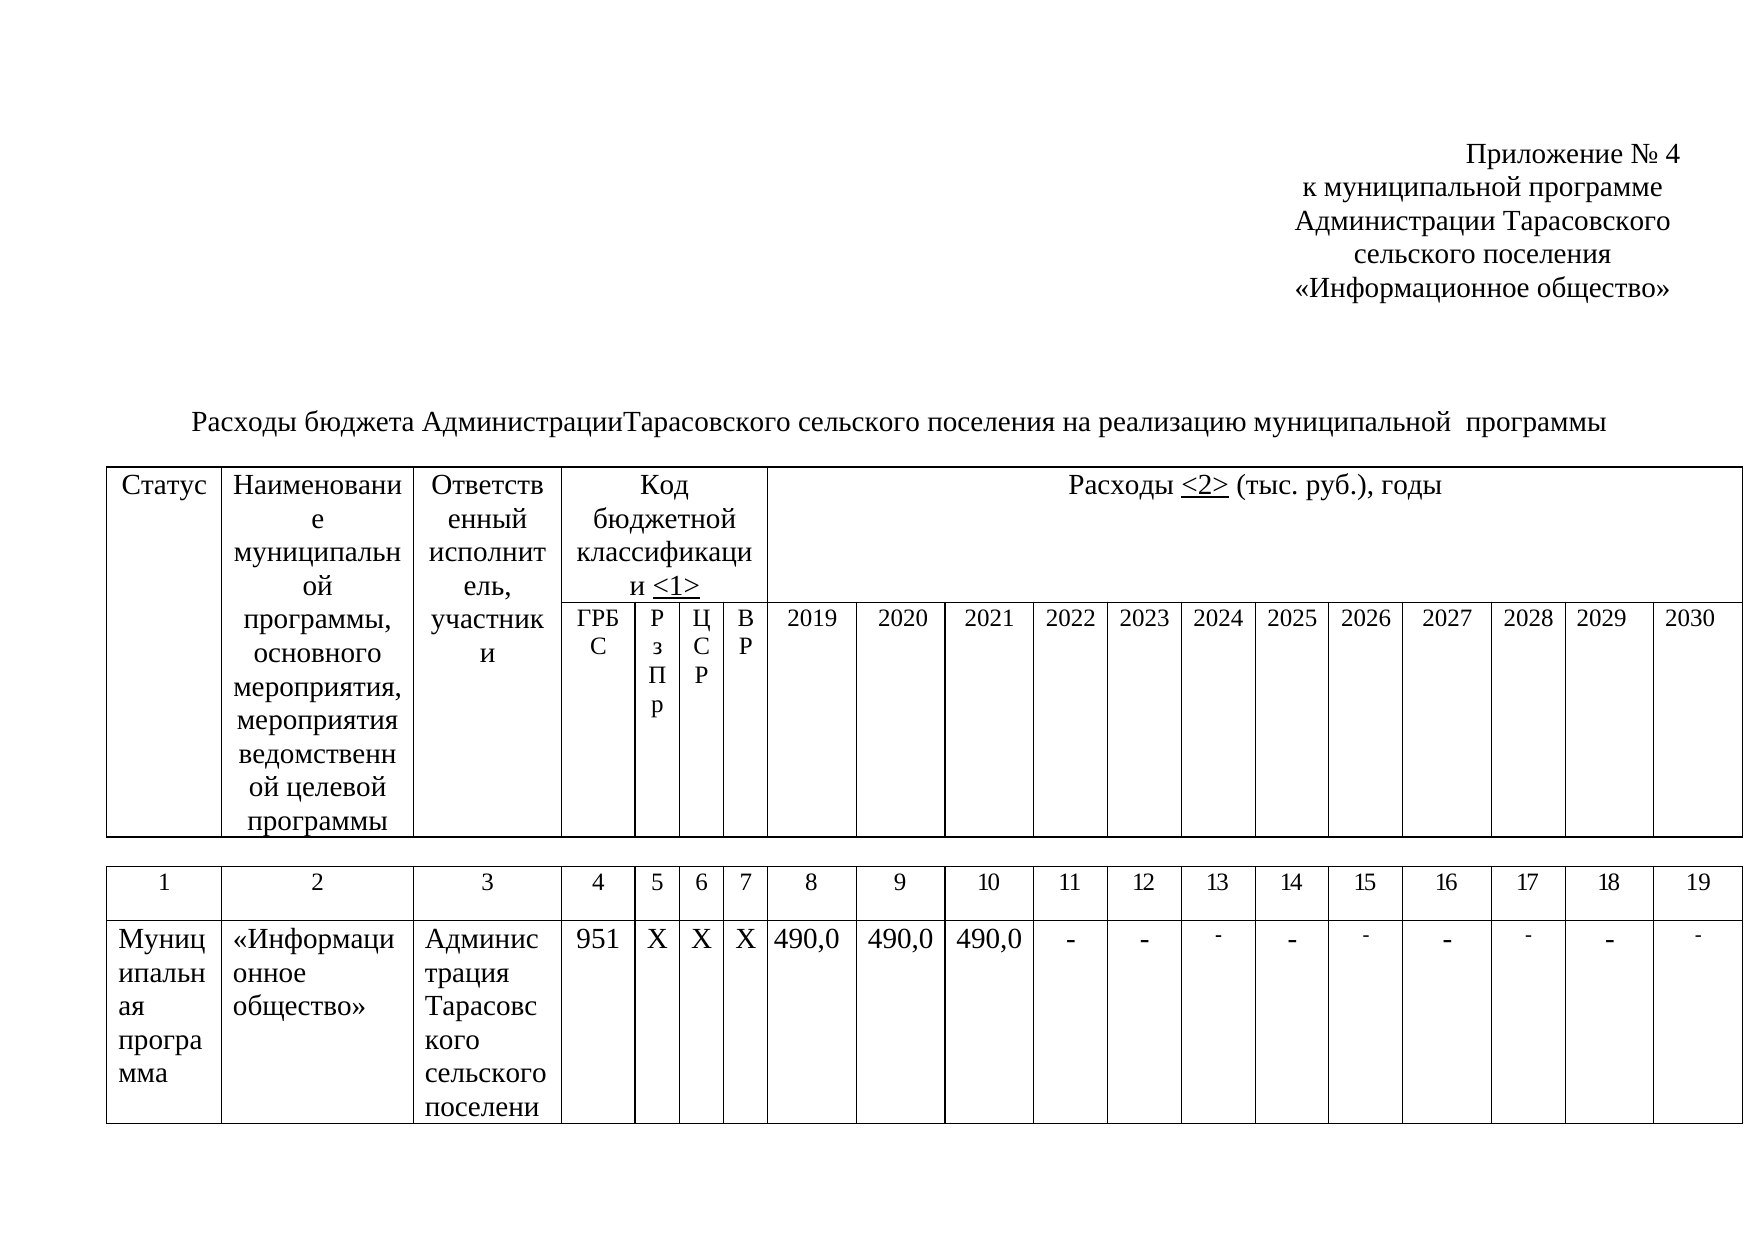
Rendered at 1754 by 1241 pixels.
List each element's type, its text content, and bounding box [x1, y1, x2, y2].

table_cell - [1566, 921, 1653, 1123]
table_header 17 [1492, 867, 1565, 920]
text Администрации Тарасовского сельского поселения [1285, 203, 1680, 270]
table_cell - [1034, 921, 1107, 1123]
table_header 4 [562, 867, 634, 920]
table_cell 2022 [1034, 603, 1107, 836]
table_header 10 [946, 867, 1033, 920]
text Расходы бюджета АдминистрацииТарасовского сельского поселения на реализацию муниципальной программы [118, 404, 1680, 438]
table_cell Х [680, 921, 723, 1123]
table_cell 2024 [1182, 603, 1255, 836]
table_cell 490,0 [946, 921, 1033, 1123]
table_header Расходы <2> (тыс. руб.), годы [768, 468, 1742, 602]
table_cell - [1108, 921, 1181, 1123]
table_cell - [1492, 921, 1565, 1123]
table_cell 2028 [1492, 603, 1565, 836]
table_cell 2019 [768, 603, 856, 836]
text Приложение № 4 [118, 136, 1680, 169]
table_cell 2021 [946, 603, 1033, 836]
text «Информационное общество» [1285, 270, 1680, 303]
table_cell 2020 [857, 603, 944, 836]
table_cell 951 [562, 921, 634, 1123]
table_header 3 [414, 867, 561, 920]
table_header 7 [724, 867, 767, 920]
table_header 14 [1256, 867, 1328, 920]
table_cell - [1654, 921, 1742, 1123]
table_cell 2030 [1654, 603, 1742, 836]
table_header 1 [107, 867, 221, 920]
table_header 13 [1182, 867, 1255, 920]
table_header Ответственный исполнитель, участники [414, 468, 561, 836]
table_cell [107, 921, 221, 1123]
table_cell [414, 921, 561, 1123]
table_cell 2025 [1256, 603, 1328, 836]
table_cell ЦСР [680, 603, 723, 836]
table_cell ВР [724, 603, 767, 836]
table_header 9 [857, 867, 944, 920]
table_header 16 [1403, 867, 1491, 920]
table_header 8 [768, 867, 856, 920]
table_cell 490,0 [768, 921, 856, 1123]
table_header 15 [1329, 867, 1402, 920]
table_cell ГРБС [562, 603, 634, 836]
table_header 6 [680, 867, 723, 920]
table_header Наименование муниципальной программы, основного мероприятия, мероприятия ведомственной целевой программы [222, 468, 413, 836]
text к муниципальной программе [1285, 169, 1680, 203]
table_header Статус [107, 468, 221, 836]
table_cell - [1182, 921, 1255, 1123]
table_cell - [1256, 921, 1328, 1123]
table_cell - [1403, 921, 1491, 1123]
table_cell 2029 [1566, 603, 1653, 836]
table_header Код бюджетной классификации <1> [562, 468, 767, 602]
table_cell 2027 [1403, 603, 1491, 836]
table_cell Х [724, 921, 767, 1123]
table_header 18 [1566, 867, 1653, 920]
table_cell 490,0 [857, 921, 944, 1123]
table_cell Х [636, 921, 679, 1123]
table_cell 2023 [1108, 603, 1181, 836]
table_header 2 [222, 867, 413, 920]
table_cell РзПр [636, 603, 679, 836]
table_cell - [1329, 921, 1402, 1123]
table_header 19 [1654, 867, 1742, 920]
table_header 12 [1108, 867, 1181, 920]
table_header 5 [636, 867, 679, 920]
table_header 11 [1034, 867, 1107, 920]
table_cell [222, 921, 413, 1123]
table_cell 2026 [1329, 603, 1402, 836]
